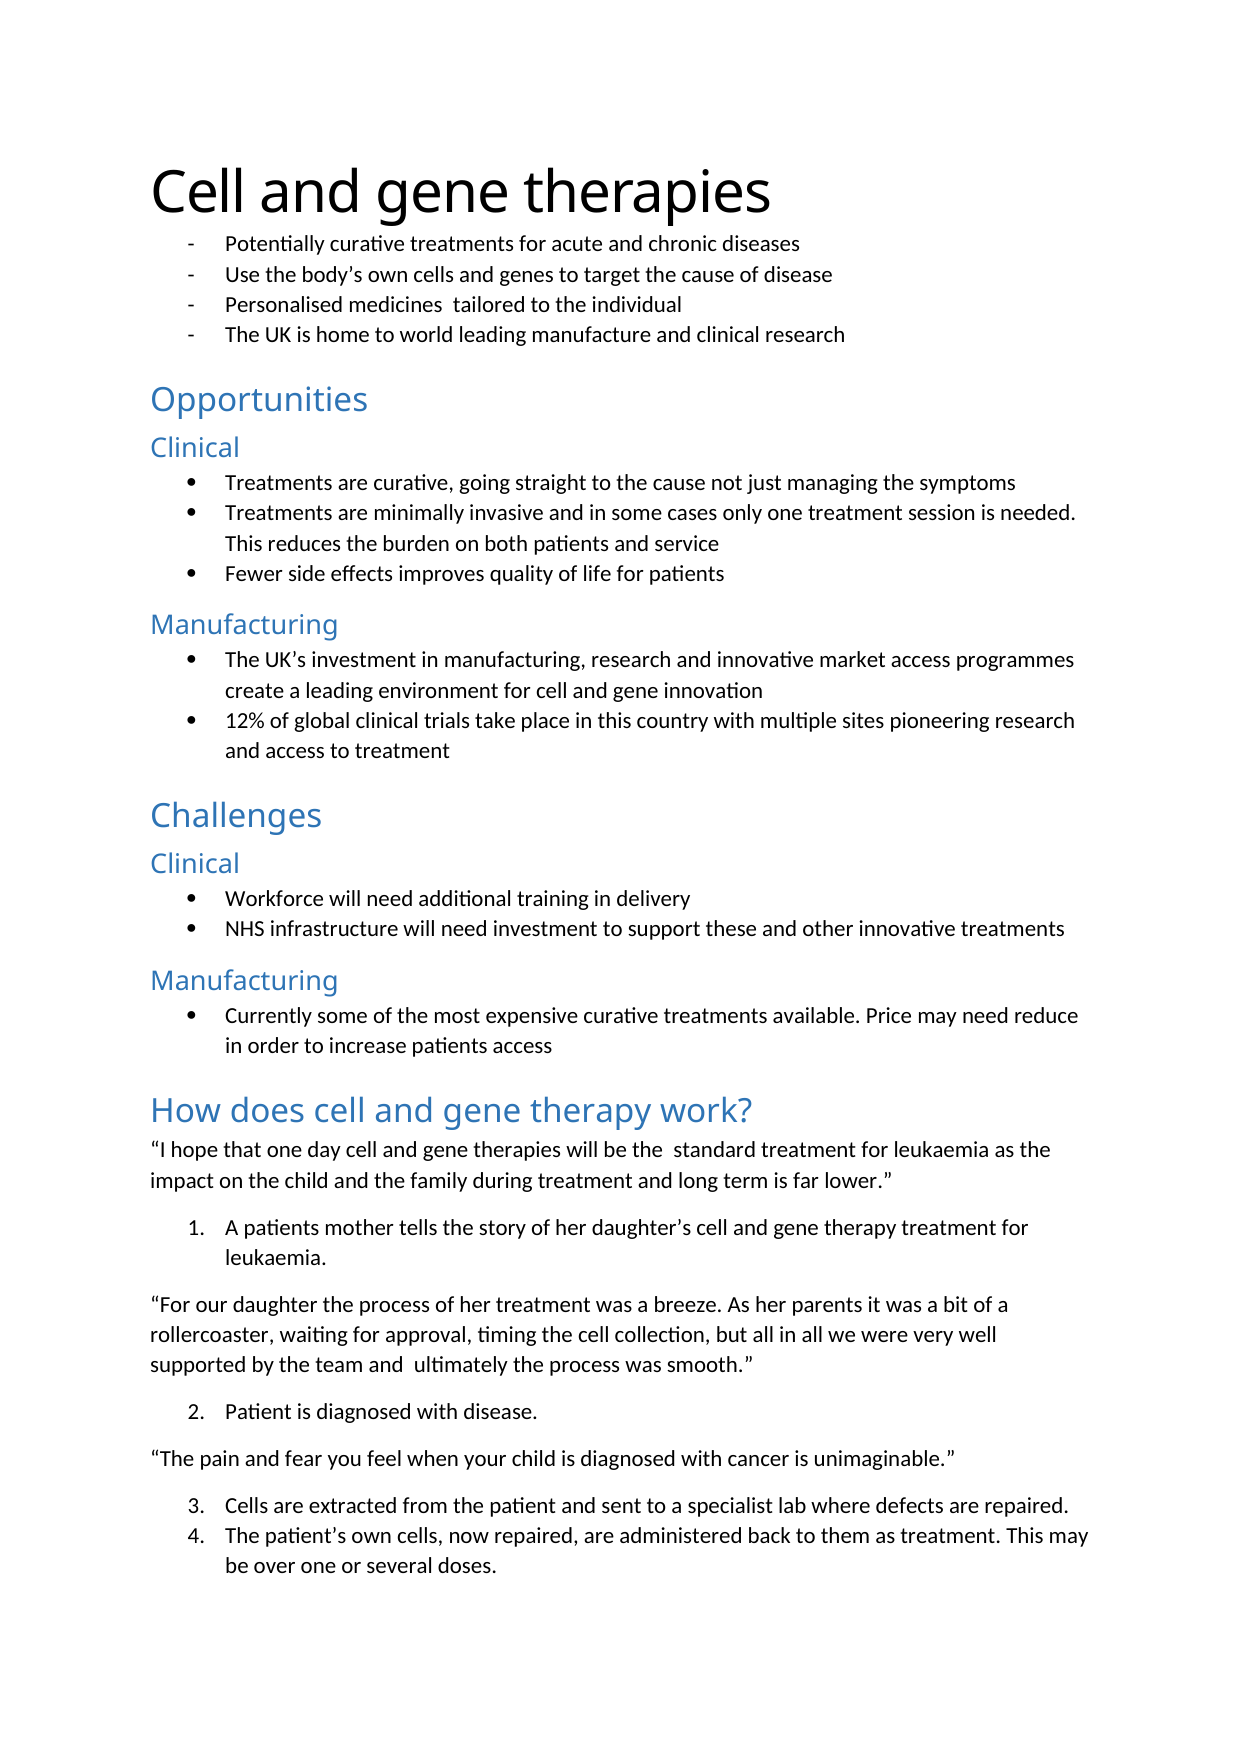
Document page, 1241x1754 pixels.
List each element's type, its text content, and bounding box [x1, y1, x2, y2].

text “The pain and fear you feel when your child is diagnosed with cancer is unimaginable.” [150, 1444, 1090, 1472]
subtitle Clinical [150, 428, 1090, 465]
text “I hope that one day cell and gene therapies will be the standard treatment for leukaemia as the impact on the child and the family during treatment and long term is far lower.” [150, 1136, 1090, 1194]
subtitle Opportunities [150, 375, 1090, 421]
list Treatments are minimally invasive and in some cases only one treatment session is needed. This reduces the burden on both patients and service [187, 498, 1090, 557]
list Cells are extracted from the patient and sent to a specialist lab where defects are repaired. [187, 1491, 1090, 1519]
list Treatments are curative, going straight to the cause not just managing the symptoms [187, 468, 1090, 496]
subtitle Manufacturing [150, 606, 1090, 643]
subtitle How does cell and gene therapy work? [150, 1087, 1090, 1132]
list Workforce will need additional training in delivery [187, 884, 1090, 912]
list The UK is home to world leading manufacture and clinical research [187, 320, 1090, 348]
list Fewer side effects improves quality of life for patients [187, 559, 1090, 587]
list Patient is diagnosed with disease. [187, 1397, 1090, 1425]
subtitle Challenges [150, 791, 1090, 837]
list The UK’s investment in manufacturing, research and innovative market access programmes create a leading environment for cell and gene innovation [187, 646, 1090, 704]
list The patient’s own cells, now repaired, are administered back to them as treatment. This may be over one or several doses. [187, 1521, 1090, 1579]
list Use the body’s own cells and genes to target the cause of disease [187, 260, 1090, 288]
list Currently some of the most expensive curative treatments available. Price may need reduce in order to increase patients access [187, 1001, 1090, 1059]
list 12% of global clinical trials take place in this country with multiple sites pioneering research and access to treatment [187, 706, 1090, 764]
subtitle Clinical [150, 844, 1090, 881]
list NHS infrastructure will need investment to support these and other innovative treatments [187, 914, 1090, 942]
list Potentially curative treatments for acute and chronic diseases [187, 229, 1090, 257]
title Cell and gene therapies [150, 150, 1090, 229]
list A patients mother tells the story of her daughter’s cell and gene therapy treatment for leukaemia. [187, 1213, 1090, 1271]
subtitle Manufacturing [150, 961, 1090, 998]
text “For our daughter the process of her treatment was a breeze. As her parents it was a bit of a rollercoaster, waiting for approval, timing the cell collection, but all in all we were very well supported by the team and ultimately the process was smooth.” [150, 1290, 1090, 1378]
list Personalised medicines tailored to the individual [187, 290, 1090, 318]
